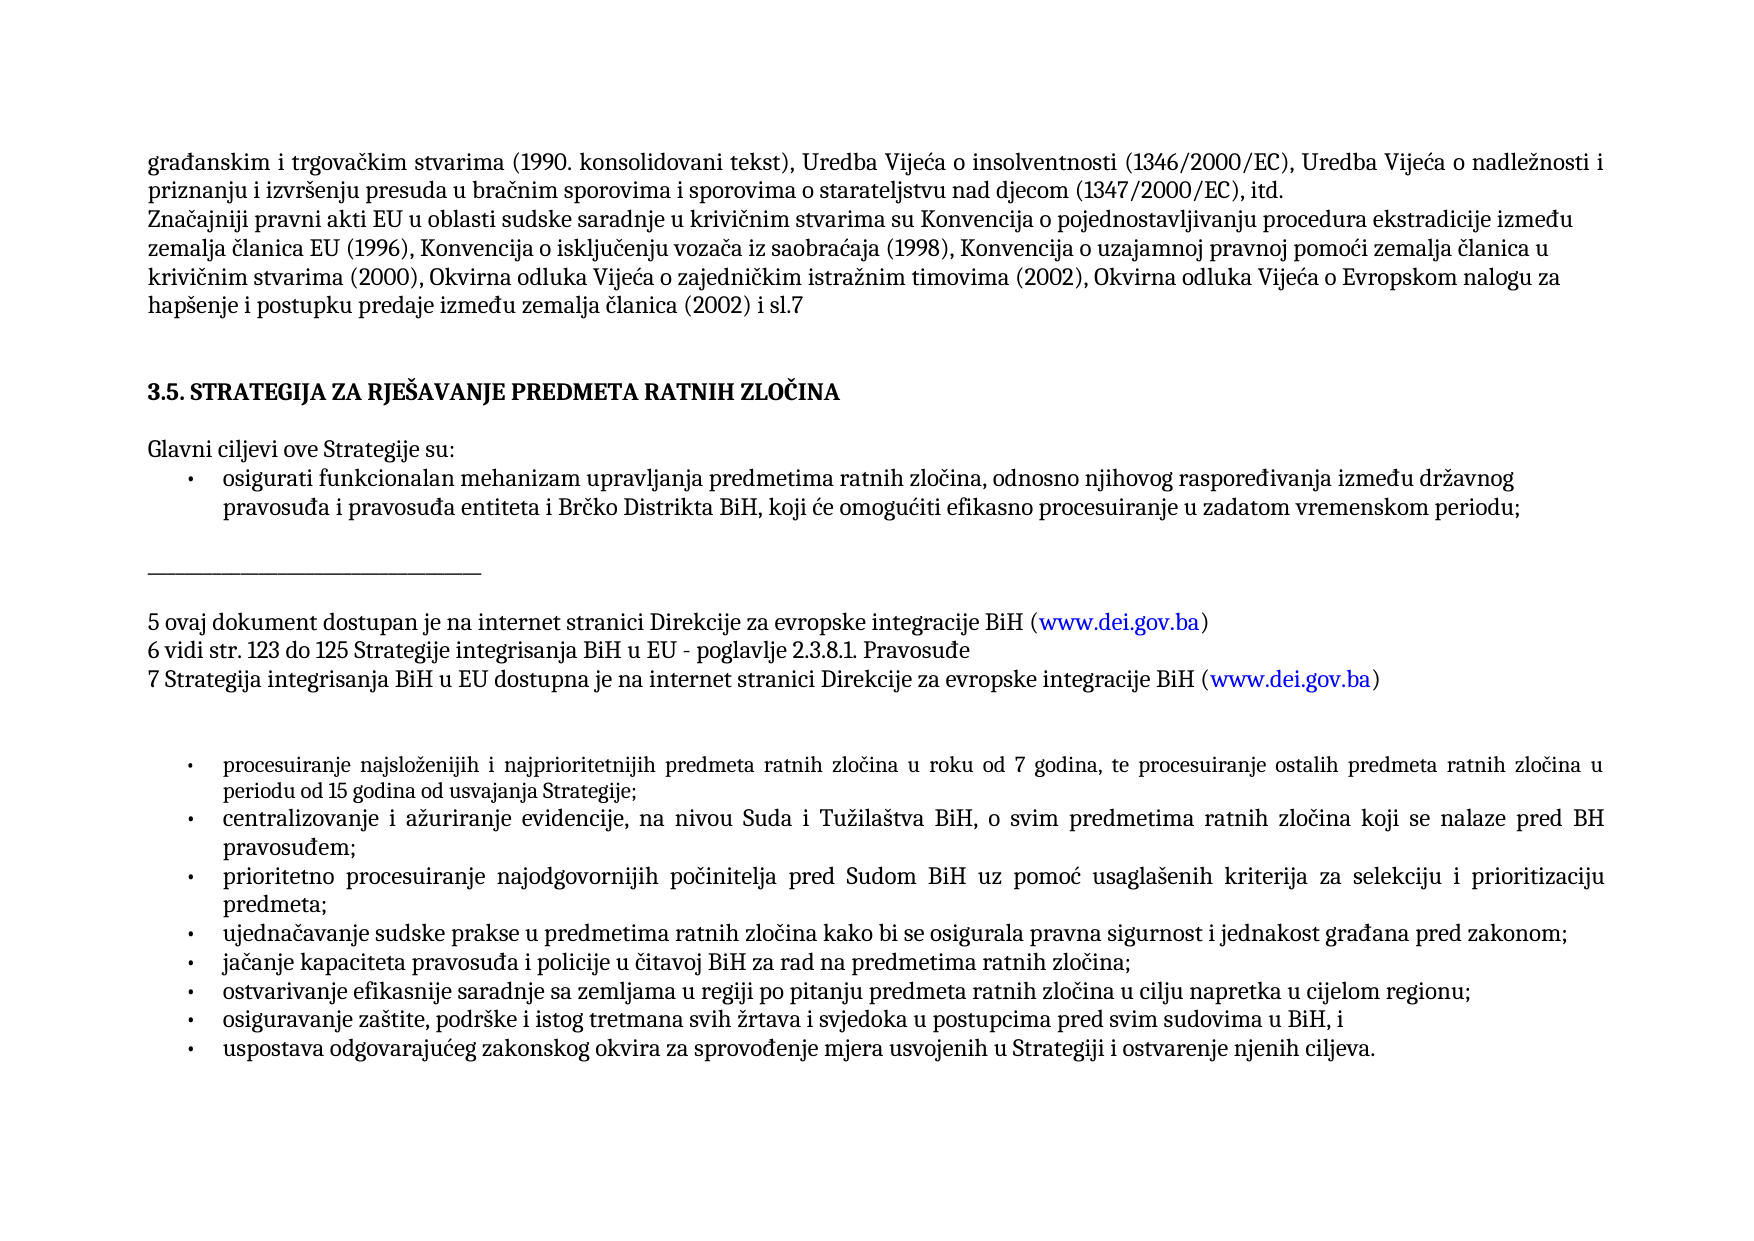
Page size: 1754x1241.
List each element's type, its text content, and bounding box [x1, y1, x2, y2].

text 7 Strategija integrisanja BiH u EU dostupna je na internet stranici Direkcije za evropske integracije BiH (www.dei.gov.ba) [148, 665, 1606, 694]
list procesuiranje najsloženijih i najprioritetnijih predmeta ratnih zločina u roku od 7 godina, te procesuiranje ostalih predmeta ratnih zločina u periodu od 15 godina od usvajanja Strategije; [185, 751, 1606, 804]
text Značajniji pravni akti EU u oblasti sudske saradnje u krivičnim stvarima su Konvencija o pojednostavljivanju procedura ekstradicije između zemalja članica EU (1996), Konvencija o isključenju vozača iz saobraćaja (1998), Konvencija o uzajamnoj pravnoj pomoći zemalja članica u krivičnim stvarima (2000), Okvirna odluka Vijeća o zajedničkim istražnim timovima (2002), Okvirna odluka Vijeća o Evropskom nalogu za hapšenje i postupku predaje između zemalja članica (2002) i sl.7 [148, 205, 1606, 320]
text 5 ovaj dokument dostupan je na internet stranici Direkcije za evropske integracije BiH (www.dei.gov.ba) [148, 608, 1606, 636]
list ostvarivanje efikasnije saradnje sa zemljama u regiji po pitanju predmeta ratnih zločina u cilju napretka u cijelom regionu; [185, 977, 1606, 1005]
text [148, 148, 1606, 205]
list prioritetno procesuiranje najodgovornijih počinitelja pred Sudom BiH uz pomoć usaglašenih kriterija za selekciju i prioritizaciju predmeta; [185, 862, 1606, 919]
list uspostava odgovarajućeg zakonskog okvira za sprovođenje mjera usvojenih u Strategiji i ostvarenje njenih ciljeva. [185, 1034, 1606, 1063]
list osiguravanje zaštite, podrške i istog tretmana svih žrtava i svjedoka u postupcima pred svim sudovima u BiH, i [185, 1005, 1606, 1034]
list jačanje kapaciteta pravosuđa i policije u čitavoj BiH za rad na predmetima ratnih zločina; [185, 948, 1606, 977]
list centralizovanje i ažuriranje evidencije, na nivou Suda i Tužilaštva BiH, o svim predmetima ratnih zločina koji se nalaze pred BH pravosuđem; [185, 804, 1606, 862]
text ____________________________________ [148, 550, 1606, 579]
list osigurati funkcionalan mehanizam upravljanja predmetima ratnih zločina, odnosno njihovog raspoređivanja između državnog pravosuđa i pravosuđa entiteta i Brčko Distrikta BiH, koji će omogućiti efikasno procesuiranje u zadatom vremenskom periodu; [185, 464, 1606, 521]
text 6 vidi str. 123 do 125 Strategije integrisanja BiH u EU - poglavlje 2.3.8.1. Pravosuđe [148, 636, 1606, 665]
list ujednačavanje sudske prakse u predmetima ratnih zločina kako bi se osigurala pravna sigurnost i jednakost građana pred zakonom; [185, 919, 1606, 948]
text 3.5. STRATEGIJA ZA RJEŠAVANJE PREDMETA RATNIH ZLOČINA [148, 378, 1606, 406]
text Glavni ciljevi ove Strategije su: [148, 435, 1606, 464]
